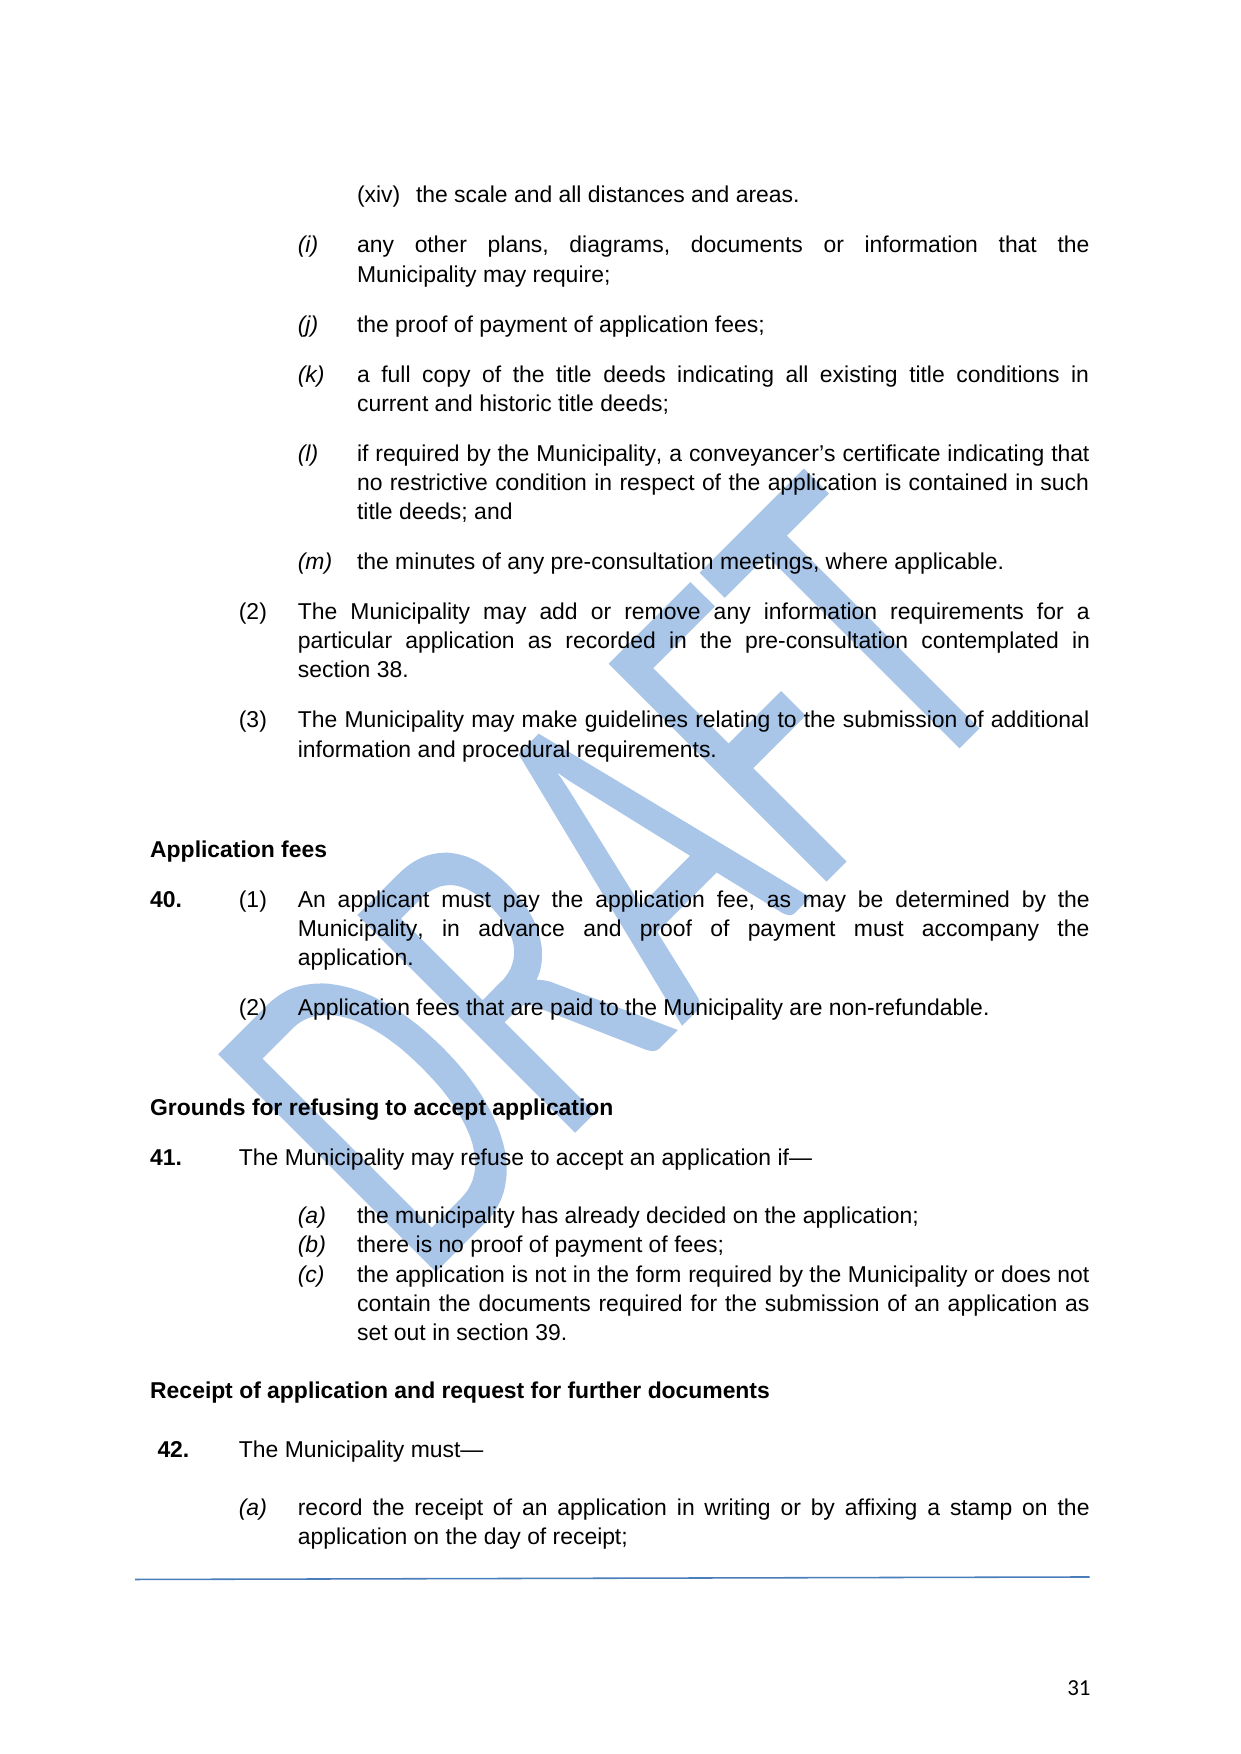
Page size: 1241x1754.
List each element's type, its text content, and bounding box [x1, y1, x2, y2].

list if required by the Municipality, a conveyancer’s certificate indicating that no restrictive condition in respect of the application is contained in such title deeds; and [298, 438, 1090, 525]
text Grounds for refusing to accept application [150, 1092, 1090, 1121]
list The Municipality may add or remove any information requirements for a particular application as recorded in the pre-consultation contemplated in section 38. [239, 596, 1090, 684]
list The Municipality may make guidelines relating to the submission of additional information and procedural requirements. [239, 704, 1090, 763]
list Application fees that are paid to the Municipality are non-refundable. [239, 992, 1090, 1021]
list a full copy of the title deeds indicating all existing title conditions in current and historic title deeds; [298, 359, 1090, 417]
list any other plans, diagrams, documents or information that the Municipality may require; [298, 229, 1090, 288]
list the minutes of any pre-consultation meetings, where applicable. [298, 546, 1090, 575]
list record the receipt of an application in writing or by affixing a stamp on the application on the day of receipt; [239, 1492, 1090, 1550]
list the proof of payment of application fees; [298, 309, 1090, 338]
list there is no proof of payment of fees; [298, 1229, 1090, 1259]
list the municipality has already decided on the application; [298, 1200, 1090, 1229]
list the application is not in the form required by the Municipality or does not contain the documents required for the submission of an application as set out in section 39. [298, 1259, 1090, 1346]
text 42. The Municipality must— [157, 1434, 1090, 1463]
text 40. (1) An applicant must pay the application fee, as may be determined by the Municipality, in advance and proof of payment must accompany the application. [150, 884, 1090, 971]
list the scale and all distances and areas. [357, 179, 1090, 209]
text Application fees [150, 834, 1090, 863]
text Receipt of application and request for further documents [150, 1375, 1090, 1404]
text 41. The Municipality may refuse to accept an application if— [150, 1142, 1090, 1171]
